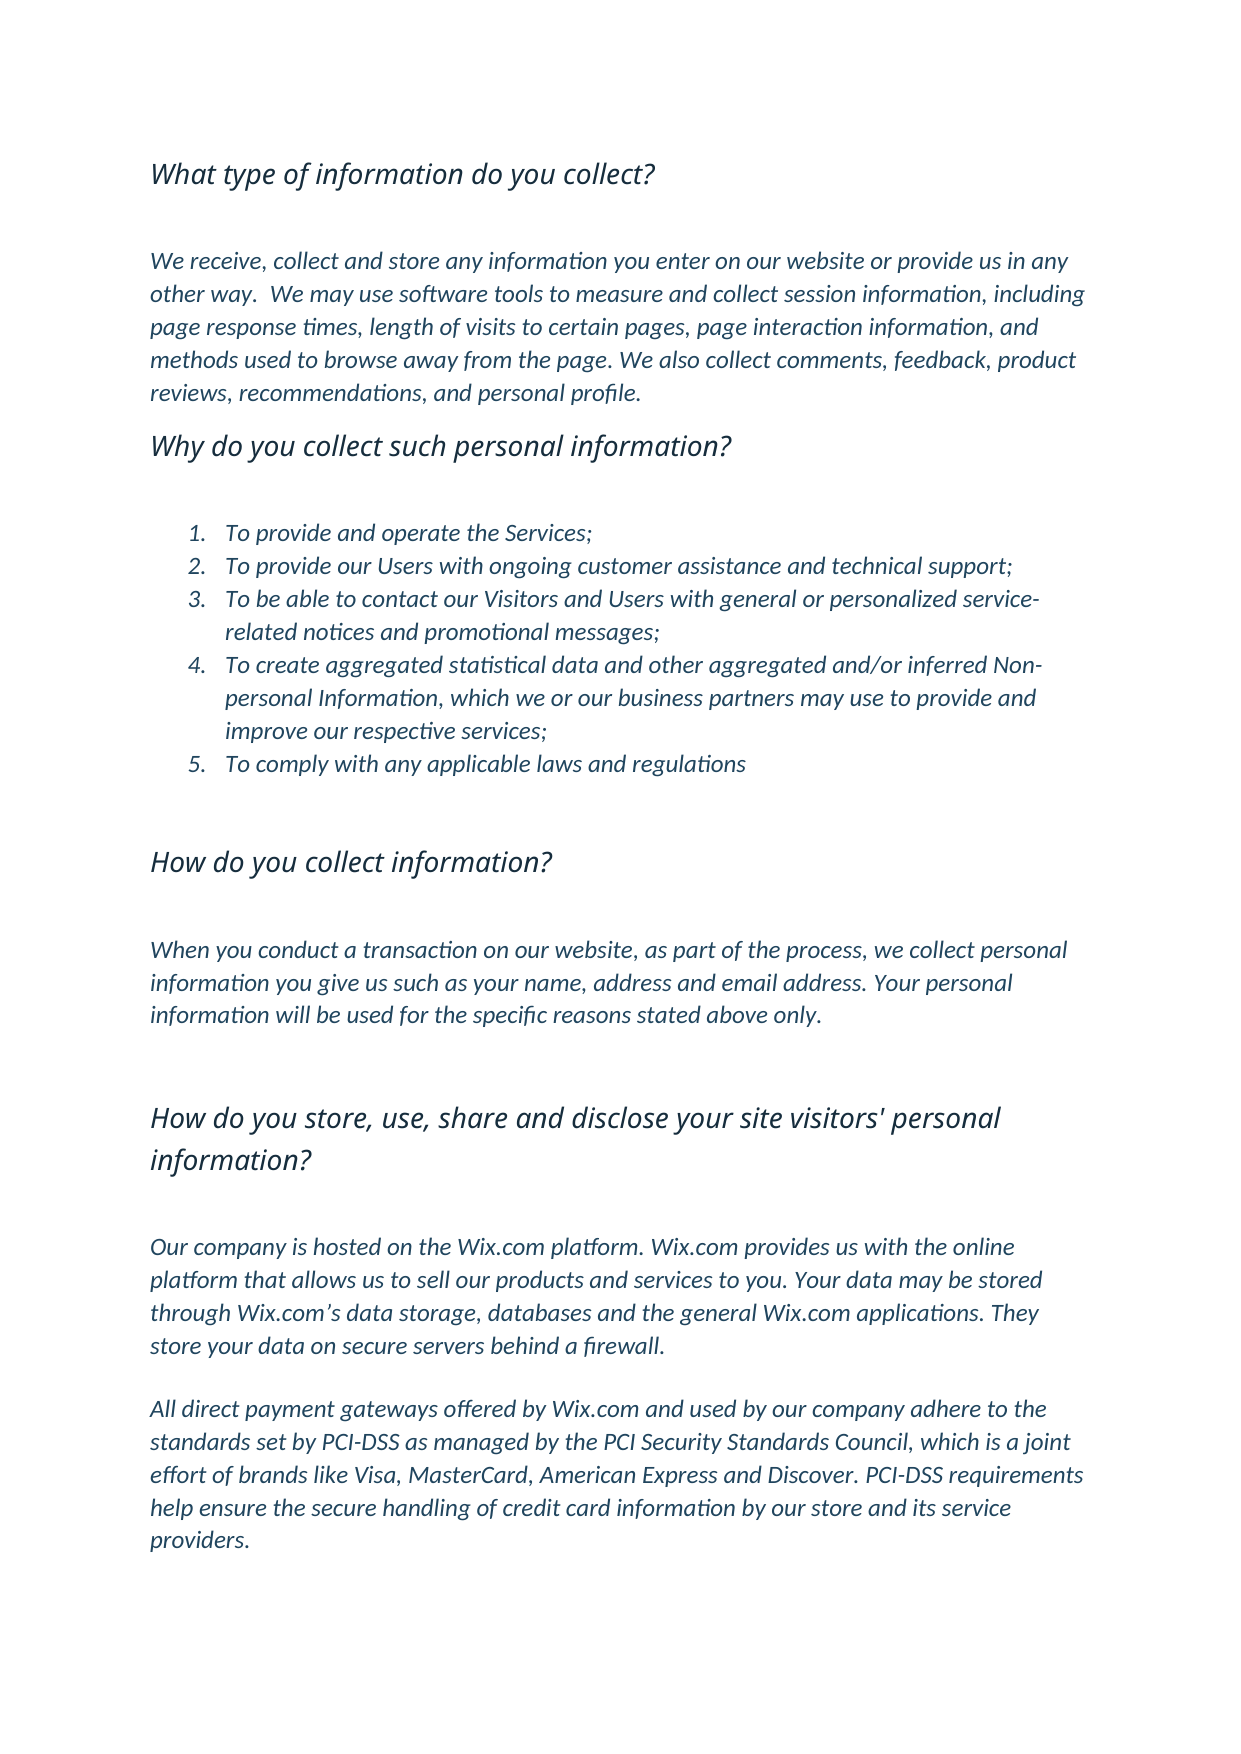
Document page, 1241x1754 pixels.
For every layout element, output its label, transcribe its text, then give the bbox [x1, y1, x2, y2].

text Our company is hosted on the Wix.com platform. Wix.com provides us with the online platform that allows us to sell our products and services to you. Your data may be stored through Wix.com’s data storage, databases and the general Wix.com applications. They store your data on secure servers behind a firewall. All direct payment gateways offered by Wix.com and used by our company adhere to the standards set by PCI-DSS as managed by the PCI Security Standards Council, which is a joint effort of brands like Visa, MasterCard, American Express and Discover. PCI-DSS requirements help ensure the secure handling of credit card information by our store and its service providers. [150, 1231, 1090, 1555]
list To be able to contact our Visitors and Users with general or personalized service-related notices and promotional messages; [187, 583, 1090, 647]
subtitle How do you store, use, share and disclose your site visitors' personal information? [150, 1099, 1090, 1178]
subtitle What type of information do you collect? [150, 154, 1090, 192]
list To provide our Users with ongoing customer assistance and technical support; [187, 550, 1090, 581]
subtitle How do you collect information? [150, 843, 1090, 881]
list To comply with any applicable laws and regulations [187, 748, 1090, 778]
list To create aggregated statistical data and other aggregated and/or inferred Non-personal Information, which we or our business partners may use to provide and improve our respective services; [187, 649, 1090, 745]
text We receive, collect and store any information you enter on our website or provide us in any other way. We may use software tools to measure and collect session information, including page response times, length of visits to certain pages, page interaction information, and methods used to browse away from the page. We also collect comments, feedback, product reviews, recommendations, and personal profile. [150, 245, 1090, 407]
list To provide and operate the Services; [187, 517, 1090, 548]
text When you conduct a transaction on our website, as part of the process, we collect personal information you give us such as your name, address and email address. Your personal information will be used for the specific reasons stated above only. [150, 934, 1090, 1030]
subtitle Why do you collect such personal information? [150, 426, 1090, 465]
